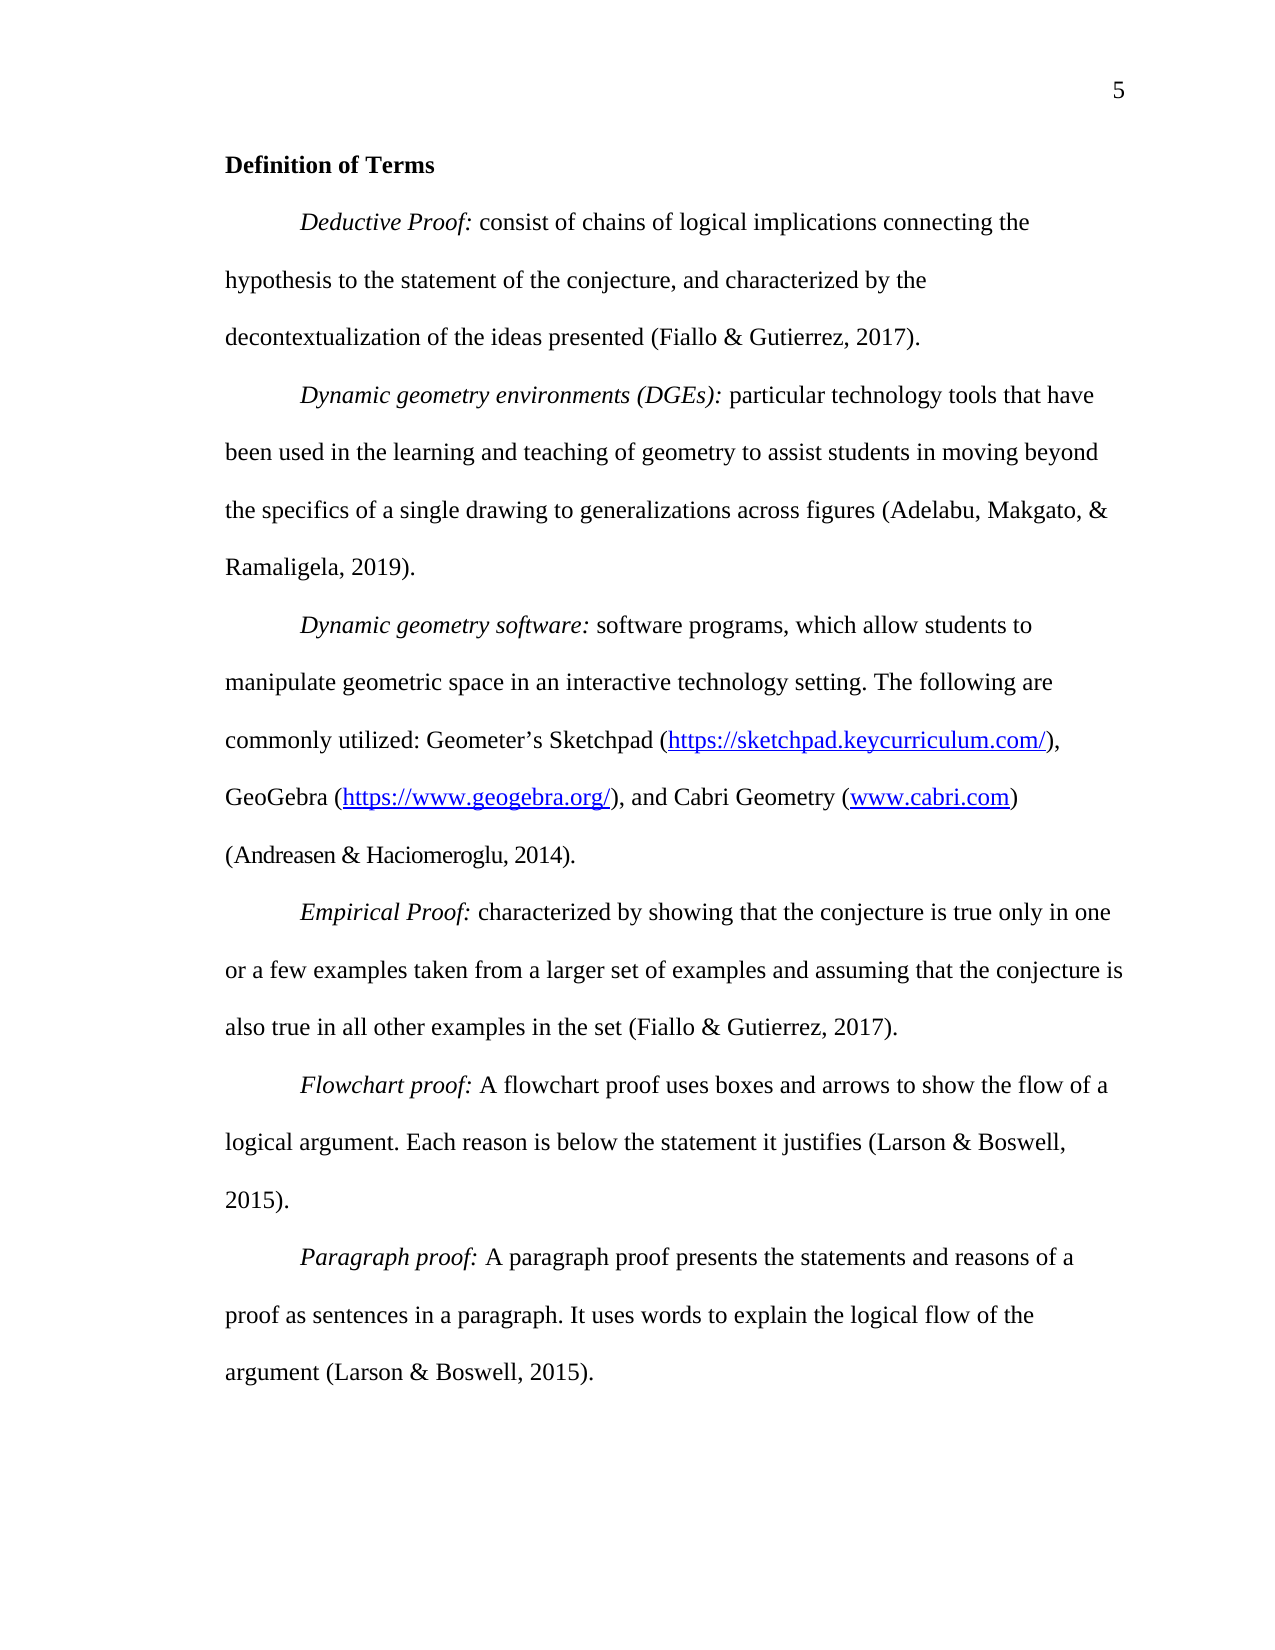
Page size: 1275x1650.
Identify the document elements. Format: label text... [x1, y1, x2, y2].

text Flowchart proof: A flowchart proof uses boxes and arrows to show the flow of a logical argument. Each reason is below the statement it justifies (Larson & Boswell, 2015). [225, 1070, 1125, 1214]
text Dynamic geometry software: software programs, which allow students to manipulate geometric space in an interactive technology setting. The following are commonly utilized: Geometer’s Sketchpad (https://sketchpad.keycurriculum.com/), GeoGebra (https://www.geogebra.org/), and Cabri Geometry (www.cabri.com) (Andreasen & Haciomeroglu, 2014). [225, 610, 1125, 869]
text Dynamic geometry environments (DGEs): particular technology tools that have been used in the learning and teaching of geometry to assist students in moving beyond the specifics of a single drawing to generalizations across figures (Adelabu, Makgato, & Ramaligela, 2019). [225, 380, 1125, 581]
text Paragraph proof: A paragraph proof presents the statements and reasons of a proof as sentences in a paragraph. It uses words to explain the logical flow of the argument (Larson & Boswell, 2015). [225, 1242, 1125, 1386]
text Deductive Proof: consist of chains of logical implications connecting the hypothesis to the statement of the conjecture, and characterized by the decontextualization of the ideas presented (Fiallo & Gutierrez, 2017). [225, 207, 1125, 351]
subtitle Definition of Terms [225, 150, 1125, 179]
text Empirical Proof: characterized by showing that the conjecture is true only in one or a few examples taken from a larger set of examples and assuming that the conjecture is also true in all other examples in the set (Fiallo & Gutierrez, 2017). [225, 897, 1125, 1041]
